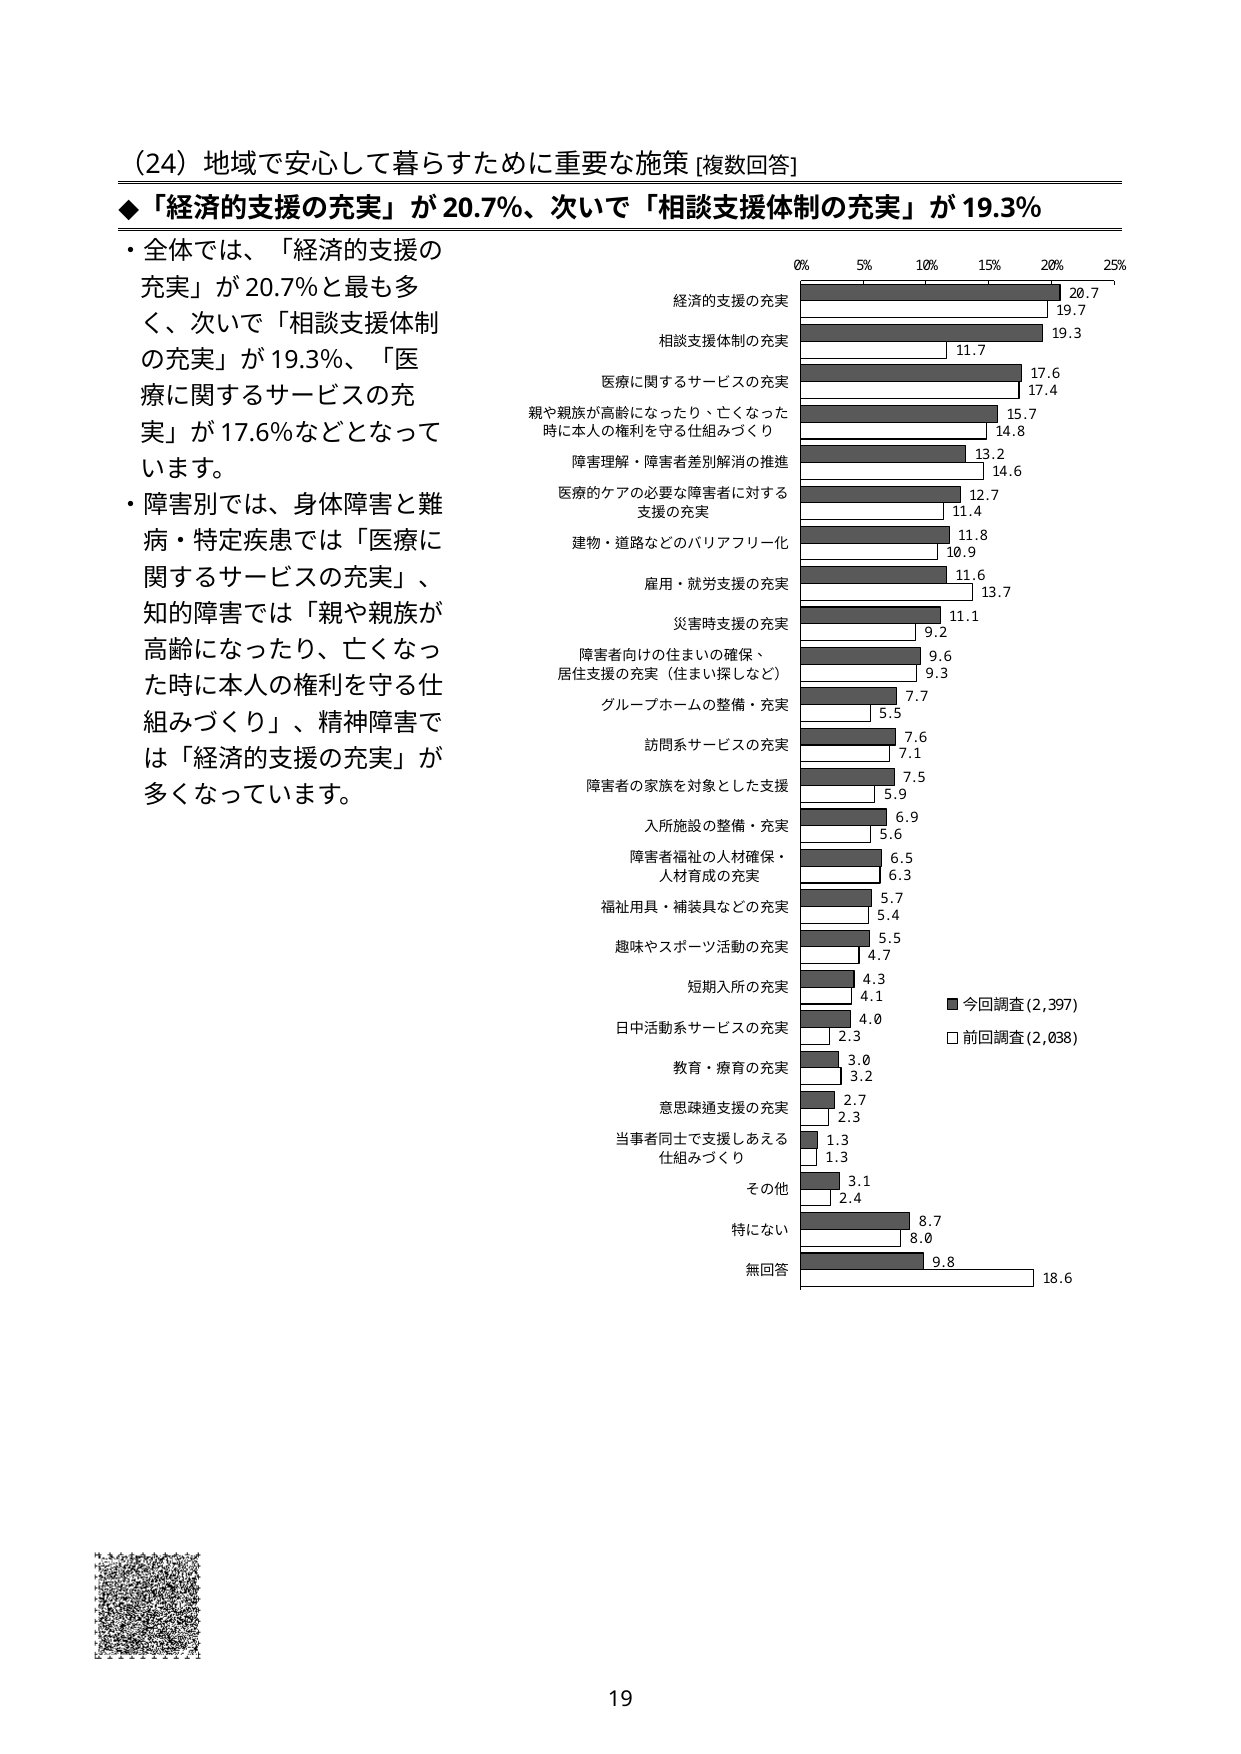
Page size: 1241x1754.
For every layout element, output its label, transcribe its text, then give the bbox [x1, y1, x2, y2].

picture [94, 1552, 201, 1659]
title ◆「経済的支援の充実」が20.7％、次いで「相談支援体制の充実」が19.3％ [118, 184, 1122, 228]
text ・障害別では、身体障害と難病・特定疾患では「医療に関するサービスの充実」、知的障害では「親や親族が高齢になったり、亡くなった時に本人の権利を守る仕組みづくり」、精神障害では「経済的支援の充実」が多くなっています。 [801, 484, 1122, 811]
text ・全体では、「経済的支援の充実」が20.7％と最も多く、次いで「相談支援体制の充実」が19.3％、「医療に関するサービスの充実」が17.6％などとなっています。 [118, 231, 1122, 484]
text ・障害別では、身体障害と難病・特定疾患では「医療に関するサービスの充実」、知的障害では「親や親族が高齢になったり、亡くなった時に本人の権利を守る仕組みづくり」、精神障害では「経済的支援の充実」が多くなっています。 [118, 484, 800, 811]
text （24）地域で安心して暮らすために重要な施策 [複数回答] [118, 142, 1122, 181]
